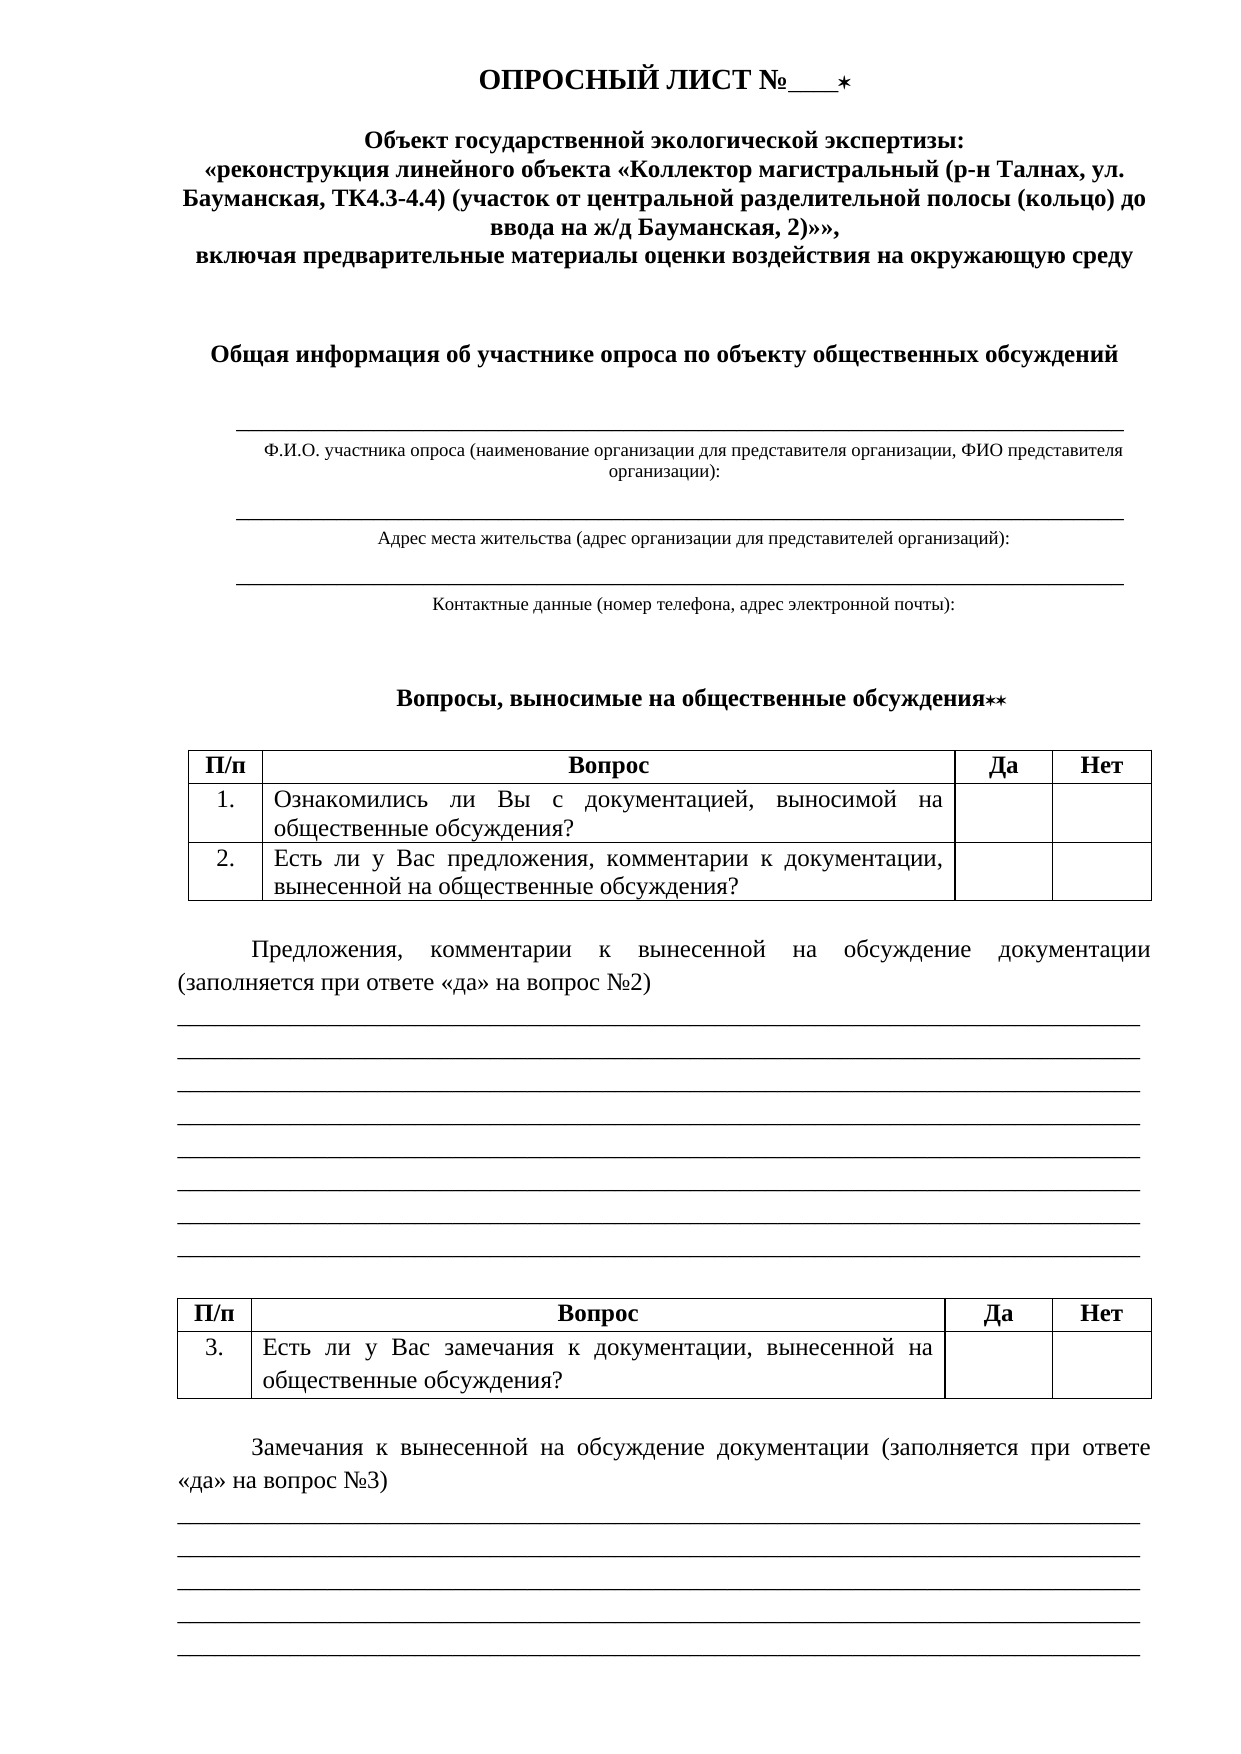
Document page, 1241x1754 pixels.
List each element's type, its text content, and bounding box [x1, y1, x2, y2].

text ________________________________________________________________________________________________________________________________________________________________________________________________________________________________________________________________________________________________________________________________________________________________________________________________________________________________________________________________________________________________________________________________________________________________________________________________________________________________________ [177, 1000, 1152, 1260]
table_header Да [956, 751, 1052, 783]
text _______________________________________________________________________ [177, 559, 1152, 588]
table_cell Ознакомились ли Вы с документацией, выносимой на общественные обсуждения? [263, 784, 954, 842]
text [177, 1498, 1152, 1659]
table_cell Есть ли у Вас предложения, комментарии к документации, вынесенной на общественные обсуждения? [263, 843, 954, 900]
table_cell Есть ли у Вас замечания к документации, вынесенной на общественные обсуждения? [252, 1332, 944, 1398]
text _______________________________________________________________________ [177, 406, 1152, 434]
text Ф.И.О. участника опроса (наименование организации для представителя организации, ФИО представителя организации): [177, 439, 1152, 482]
table_cell [1053, 843, 1151, 900]
table_header Нет [1053, 1299, 1151, 1331]
table_header Вопрос [263, 751, 954, 783]
table_header Нет [1053, 751, 1151, 783]
table_cell [946, 1332, 1052, 1398]
text Контактные данные (номер телефона, адрес электронной почты): [177, 593, 1152, 614]
table_header П/п [178, 1299, 251, 1331]
text включая предварительные материалы оценки воздействия на окружающую среду [177, 240, 1152, 269]
table_cell [1053, 784, 1151, 842]
text «реконструкция линейного объекта «Коллектор магистральный (р-н Талнах, ул. Бауманская, ТК4.3-4.4) (участок от центральной разделительной полосы (кольцо) до ввода на ж/д Бауманская, 2)»», [177, 154, 1152, 240]
table_cell [956, 843, 1052, 900]
table_header П/п [189, 751, 262, 783]
table_cell [956, 784, 1052, 842]
text Объект государственной экологической экспертизы: [177, 125, 1152, 154]
table_cell 1. [189, 784, 262, 842]
text Замечания к вынесенной на обсуждение документации (заполняется при ответе «да» на вопрос №3) [177, 1432, 1152, 1494]
table_cell 3. [178, 1332, 251, 1398]
table_header Вопрос [252, 1299, 944, 1331]
text Адрес места жительства (адрес организации для представителей организаций): [177, 527, 1152, 549]
table_header Да [946, 1299, 1052, 1331]
table_cell 2. [189, 843, 262, 900]
text Предложения, комментарии к вынесенной на обсуждение документации (заполняется при ответе «да» на вопрос №2) [177, 934, 1152, 996]
text Общая информация об участнике опроса по объекту общественных обсуждений [177, 339, 1152, 368]
text _______________________________________________________________________ [177, 494, 1152, 523]
table_cell [1053, 1332, 1151, 1398]
text Вопросы, выносимые на общественные обсуждения [177, 683, 1152, 712]
text ОПРОСНЫЙ ЛИСТ №____ [177, 59, 1152, 97]
